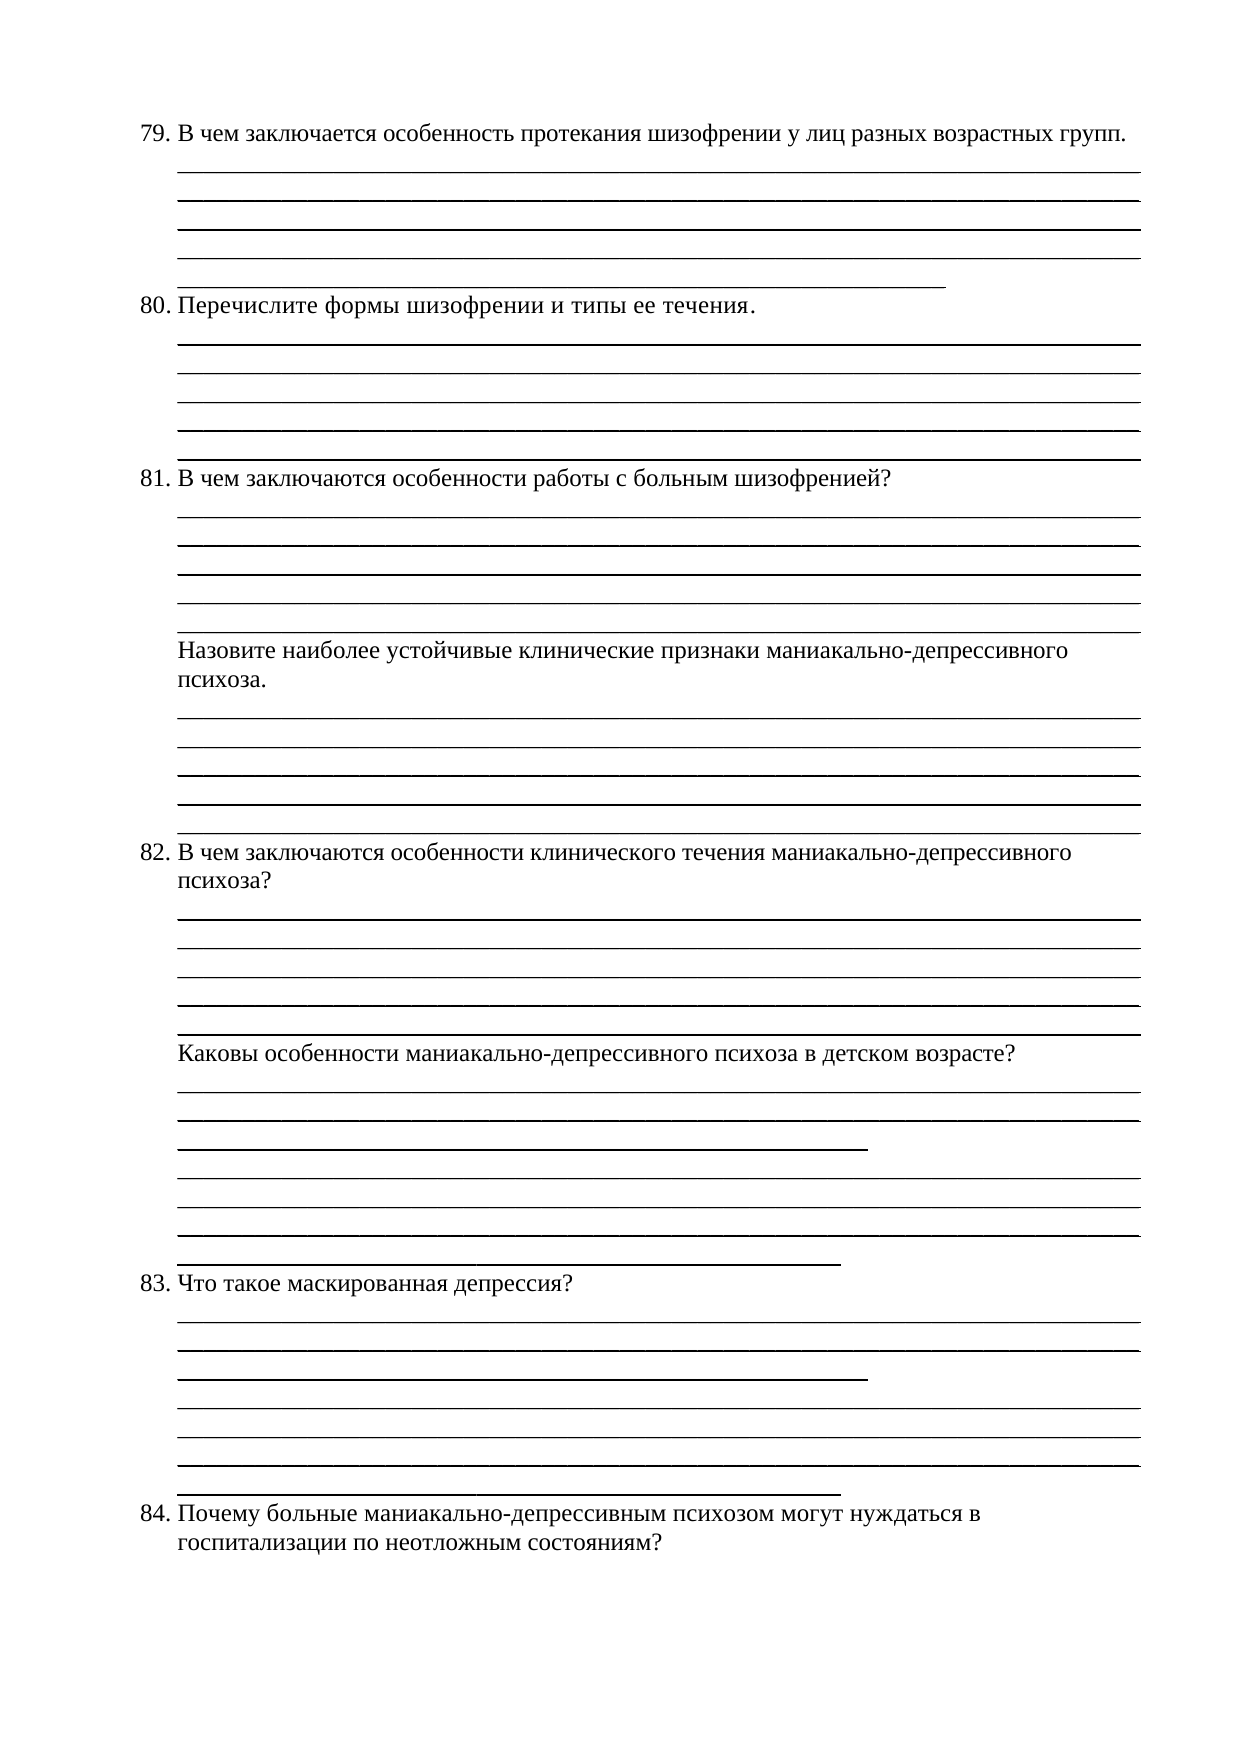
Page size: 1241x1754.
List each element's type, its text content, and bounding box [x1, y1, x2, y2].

list Перечислите формы шизофрении и типы ее течения. [140, 291, 1152, 319]
list Что такое маскированная депрессия? [140, 1268, 1152, 1297]
list В чем заключается особенность протекания шизофрении у лиц разных возрастных групп. [140, 118, 1152, 147]
text ____________________________________________________________________________________________________________________________________________________ [177, 894, 1152, 952]
list Почему больные маниакально-депрессивным психозом могут нуждаться в госпитализации по неотложным состояниям? [140, 1498, 1152, 1556]
text ______________________________________________________________________________________________________________________________________________________________________________________________________________________________Назовите наиболее устойчивые клинические признаки маниакально-депрессивного психоза. [177, 549, 1152, 693]
list В чем заключаются особенности клинического течения маниакально-депрессивного психоза? [140, 837, 1152, 894]
text ____________________________________________________________________________________________________________________________________________________ [177, 492, 1152, 549]
text ____________________________________________________________________________________________________________________________________________________ [177, 319, 1152, 377]
text ____________________________________________________________________________________________________________________________________________________ [177, 693, 1152, 751]
text ___________________________________________________________________________________________________________________________________________________________________________________________________________________________________________________________________________________________________________________________________________________________________ [177, 147, 1152, 291]
text ______________________________________________________________________________________________________________________________________________________________________________________________________________________________Каковы особенности маниакально-депрессивного психоза в детском возрасте? [177, 952, 1152, 1067]
list В чем заключаются особенности работы с больным шизофренией? [140, 463, 1152, 492]
